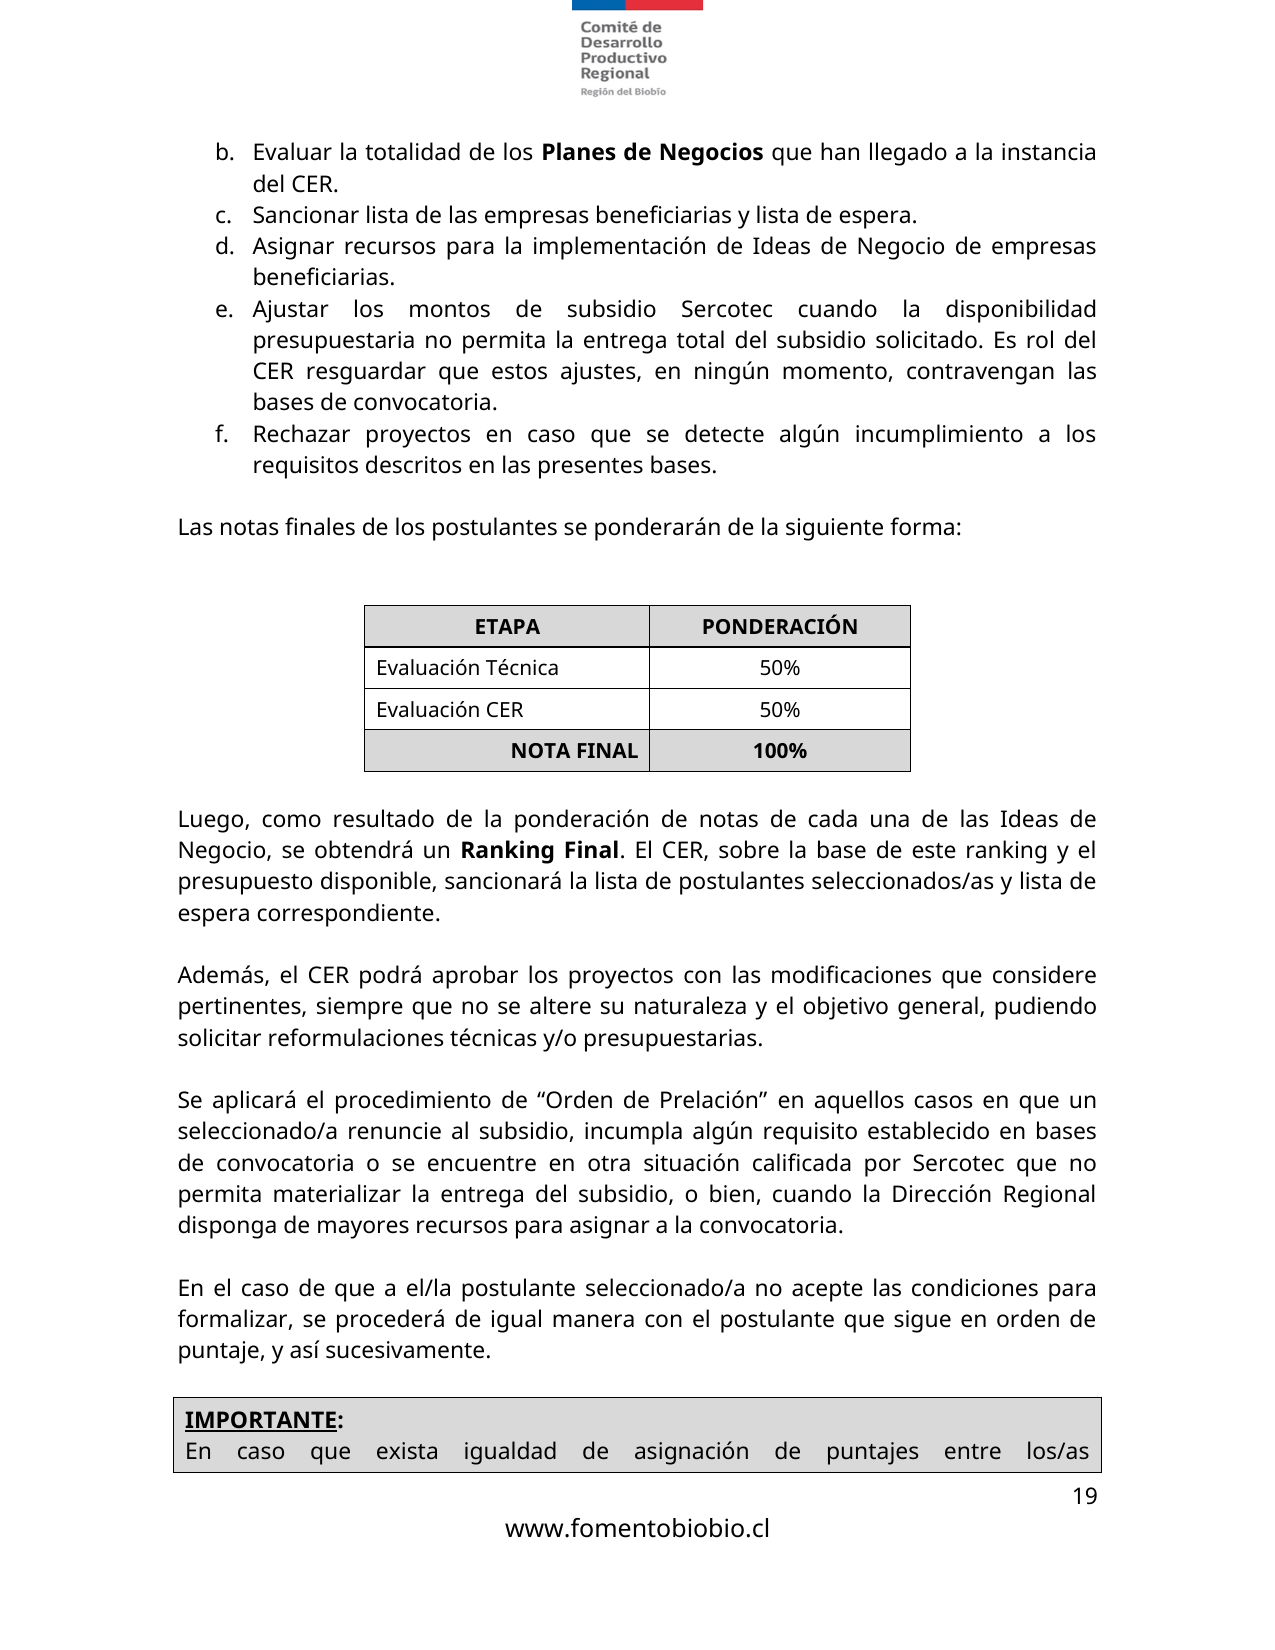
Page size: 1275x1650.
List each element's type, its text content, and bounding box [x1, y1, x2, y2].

table_cell 100% [650, 730, 910, 771]
text Luego, como resultado de la ponderación de notas de cada una de las Ideas de Negocio, se obtendrá un Ranking Final. El CER, sobre la base de este ranking y el presupuesto disponible, sancionará la lista de postulantes seleccionados/as y lista de espera correspondiente. [177, 803, 1098, 928]
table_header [174, 1398, 1101, 1472]
table_cell Evaluación Técnica [365, 648, 649, 688]
text Se aplicará el procedimiento de “Orden de Prelación” en aquellos casos en que un seleccionado/a renuncie al subsidio, incumpla algún requisito establecido en bases de convocatoria o se encuentre en otra situación calificada por Sercotec que no permita materializar la entrega del subsidio, o bien, cuando la Dirección Regional disponga de mayores recursos para asignar a la convocatoria. [177, 1084, 1098, 1240]
list Evaluar la totalidad de los Planes de Negocios que han llegado a la instancia del CER. [215, 136, 1098, 199]
table_header PONDERACIÓN [650, 606, 910, 646]
picture [572, 0, 704, 129]
table_cell 50% [650, 648, 910, 688]
list Ajustar los montos de subsidio Sercotec cuando la disponibilidad presupuestaria no permita la entrega total del subsidio solicitado. Es rol del CER resguardar que estos ajustes, en ningún momento, contravengan las bases de convocatoria. [215, 293, 1098, 418]
text Las notas finales de los postulantes se ponderarán de la siguiente forma: [177, 511, 1098, 543]
text Además, el CER podrá aprobar los proyectos con las modificaciones que considere pertinentes, siempre que no se altere su naturaleza y el objetivo general, pudiendo solicitar reformulaciones técnicas y/o presupuestarias. [177, 959, 1098, 1053]
table_header ETAPA [365, 606, 649, 646]
text En el caso de que a el/la postulante seleccionado/a no acepte las condiciones para formalizar, se procederá de igual manera con el postulante que sigue en orden de puntaje, y así sucesivamente. [177, 1272, 1098, 1365]
list Asignar recursos para la implementación de Ideas de Negocio de empresas beneficiarias. [215, 230, 1098, 293]
list Rechazar proyectos en caso que se detecte algún incumplimiento a los requisitos descritos en las presentes bases. [215, 418, 1098, 480]
list Sancionar lista de las empresas beneficiarias y lista de espera. [215, 199, 1098, 230]
table_cell 50% [650, 689, 910, 729]
table_cell NOTA FINAL [365, 730, 649, 771]
table_cell Evaluación CER [365, 689, 649, 729]
